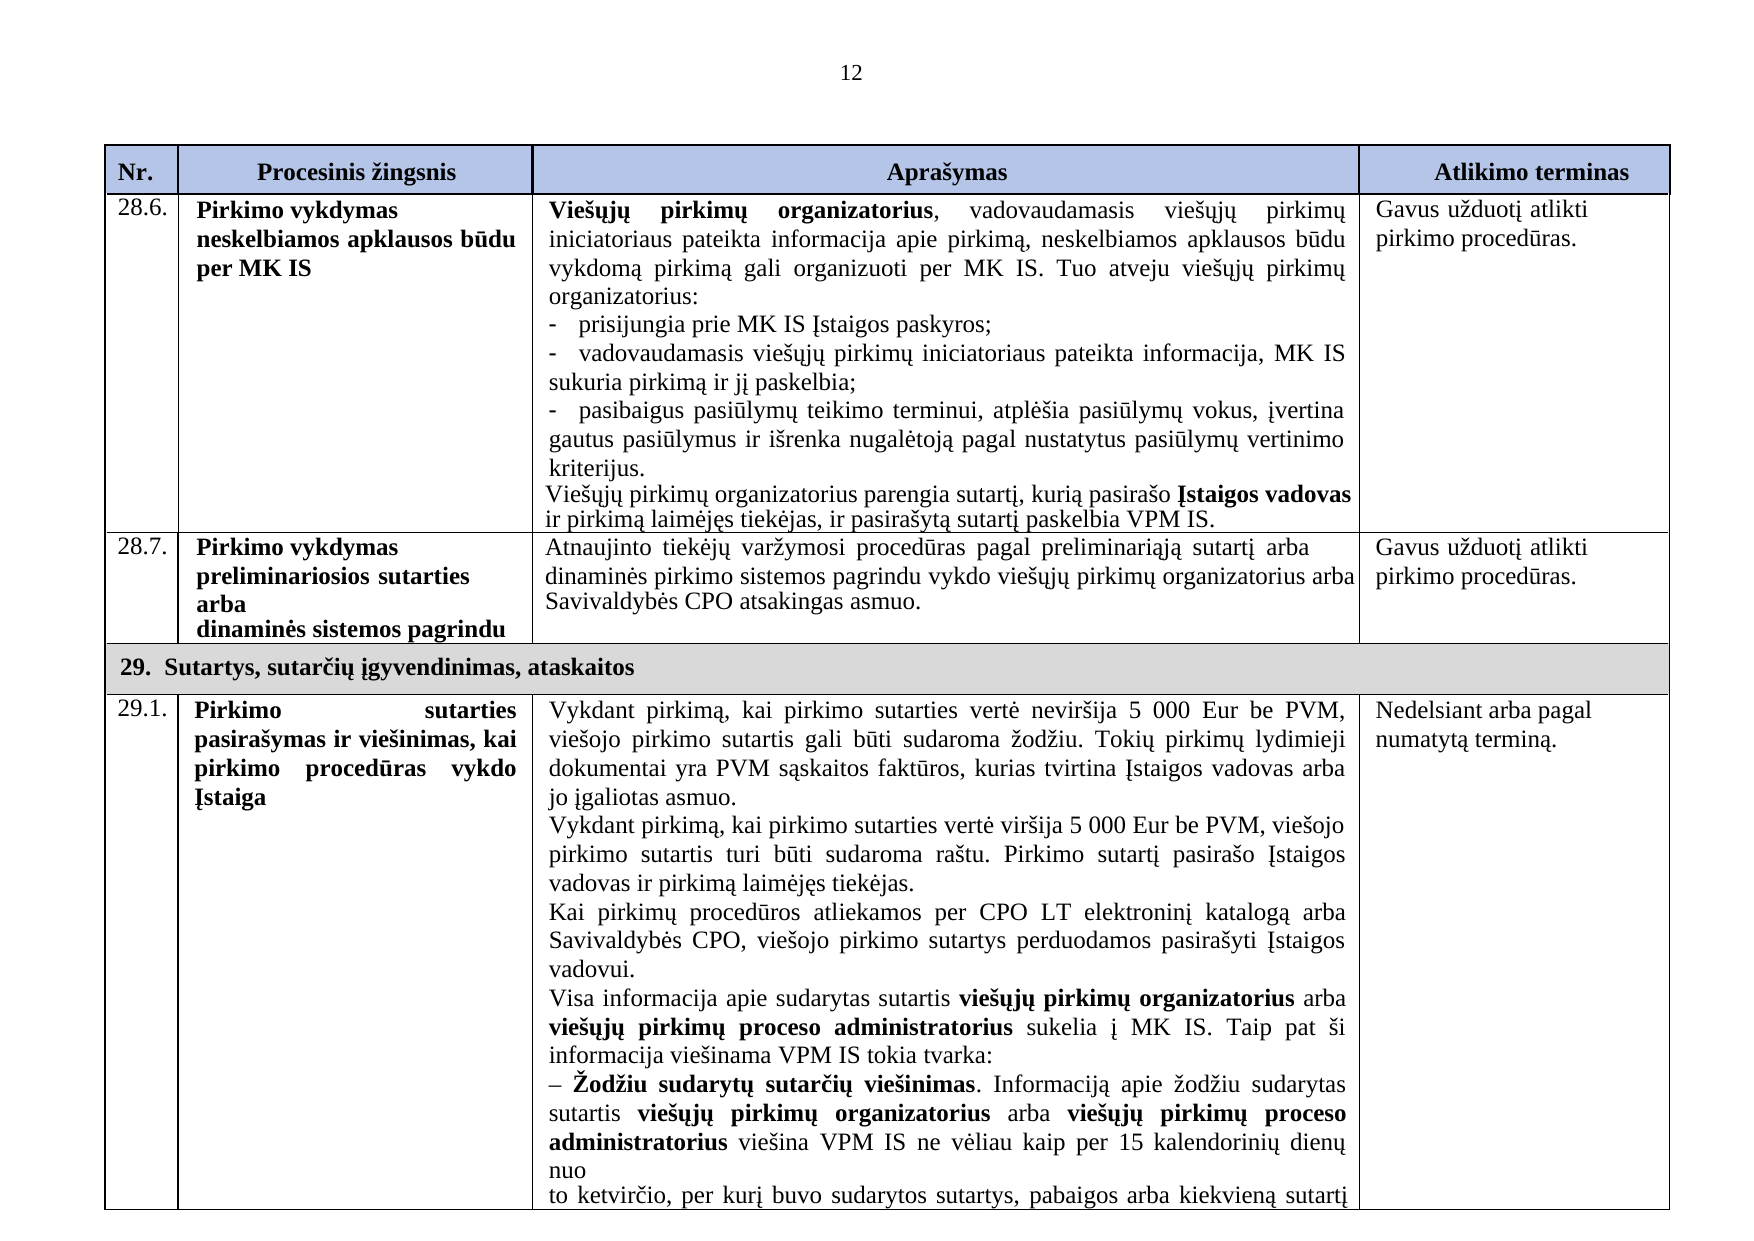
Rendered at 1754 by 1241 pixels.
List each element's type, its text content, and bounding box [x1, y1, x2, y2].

table_cell Pirkimo vykdymas preliminariosios sutarties arba dinaminės sistemos pagrindu [179, 533, 532, 643]
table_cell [1360, 193, 1669, 532]
table_header Atlikimo terminas [1360, 146, 1669, 193]
table_cell Pirkimo vykdymas neskelbiamos apklausos būdu per MK IS [179, 195, 532, 532]
table_cell Nedelsiant arba pagal numatytą terminą. [1360, 694, 1669, 1208]
table_cell Vykdant pirkimą, kai pirkimo sutarties vertė neviršija 5 000 Eur be PVM, viešojo pirkimo sutartis gali būti sudaroma žodžiu. Tokių pirkimų lydimieji dokumentai yra PVM sąskaitos faktūros, kurias tvirtina Įstaigos vadovas arba jo įgaliotas asmuo. Vykdant pirkimą, kai pirkimo sutarties vertė viršija 5 000 Eur be PVM, viešojo pirkimo sutartis turi būti sudaroma raštu. Pirkimo sutartį pasirašo Įstaigos vadovas ir pirkimą laimėjęs tiekėjas. Kai pirkimų procedūros atliekamos per CPO LT elektroninį katalogą arba Savivaldybės CPO, viešojo pirkimo sutartys perduodamos pasirašyti Įstaigos vadovui. Visa informacija apie sudarytas sutartis viešųjų pirkimų organizatorius arba viešųjų pirkimų proceso administratorius sukelia į MK IS. Taip pat ši informacija viešinama VPM IS tokia tvarka: – Žodžiu sudarytų sutarčių viešinimas. Informaciją apie žodžiu sudarytas sutartis viešųjų pirkimų organizatorius arba viešųjų pirkimų proceso administratorius viešina VPM IS ne vėliau kaip per 15 kalendorinių dienų nuo to ketvirčio, per kurį buvo sudarytos sutartys, pabaigos arba kiekvieną sutartį [533, 695, 1359, 1208]
table_header Nr. [106, 146, 177, 193]
table_cell 29.1. [106, 695, 177, 1208]
table_cell 28.7. [106, 533, 177, 643]
table_header Procesinis žingsnis [179, 146, 531, 193]
table_cell 28.6. [106, 194, 178, 532]
table_cell Sutartys, sutarčių įgyvendinimas, ataskaitos [106, 643, 1669, 694]
table_header Aprašymas [534, 146, 1358, 193]
table_cell Pirkimo sutarties pasirašymas ir viešinimas, kai pirkimo procedūras vykdo Įstaiga [179, 695, 532, 1208]
table_cell Atnaujinto tiekėjų varžymosi procedūras pagal preliminariąją sutartį arba dinaminės pirkimo sistemos pagrindu vykdo viešųjų pirkimų organizatorius arba Savivaldybės CPO atsakingas asmuo. [533, 533, 1359, 643]
table_cell Viešųjų pirkimų organizatorius, vadovaudamasis viešųjų pirkimų iniciatoriaus pateikta informacija apie pirkimą, neskelbiamos apklausos būdu vykdomą pirkimą gali organizuoti per MK IS. Tuo atveju viešųjų pirkimų organizatorius: prisijungia prie MK IS Įstaigos paskyros; vadovaudamasis viešųjų pirkimų iniciatoriaus pateikta informacija, MK IS sukuria pirkimą ir jį paskelbia; pasibaigus pasiūlymų teikimo terminui, atplėšia pasiūlymų vokus, įvertina gautus pasiūlymus ir išrenka nugalėtoją pagal nustatytus pasiūlymų vertinimo kriterijus. Viešųjų pirkimų organizatorius parengia sutartį, kurią pasirašo Įstaigos vadovas ir pirkimą laimėjęs tiekėjas, ir pasirašytą sutartį paskelbia VPM IS. [533, 195, 1359, 532]
table_cell Gavus užduotį atlikti pirkimo procedūras. [1360, 532, 1669, 643]
